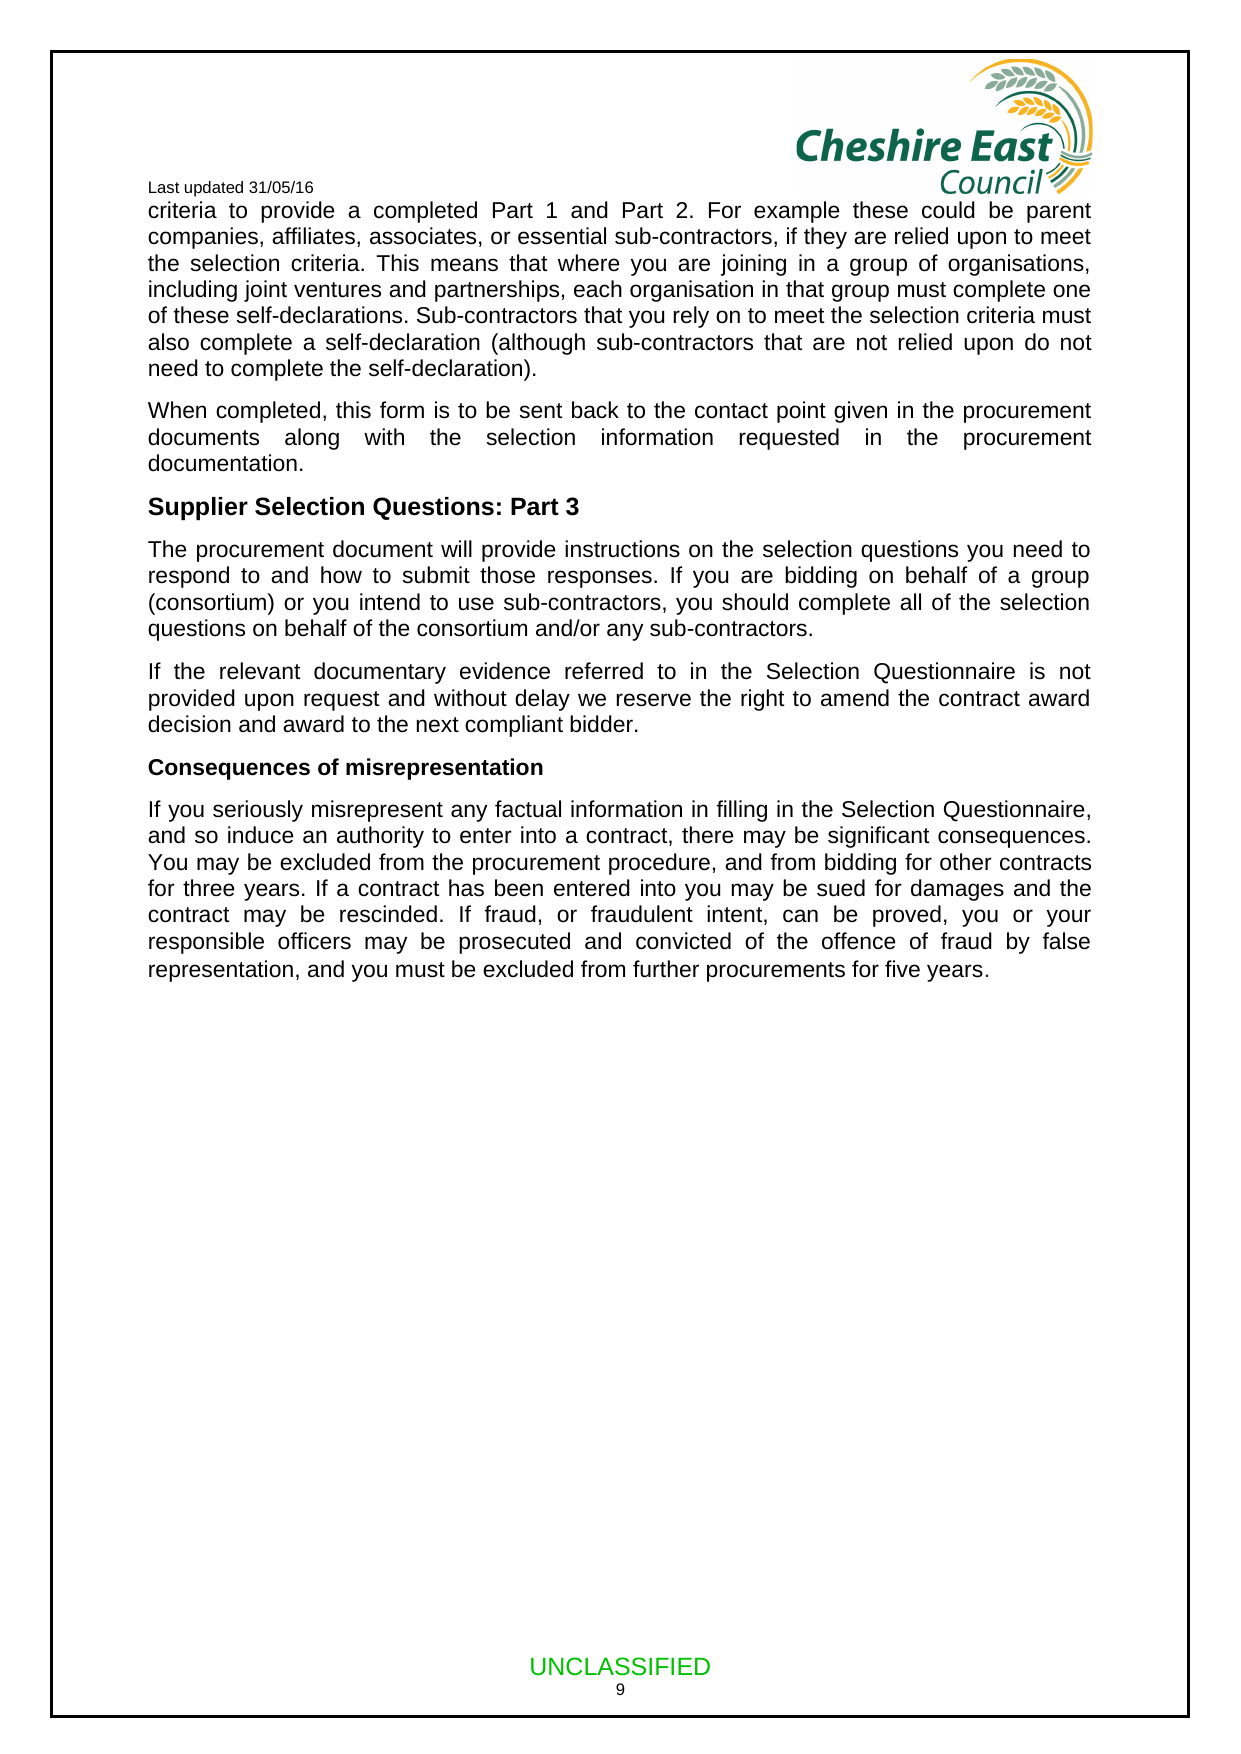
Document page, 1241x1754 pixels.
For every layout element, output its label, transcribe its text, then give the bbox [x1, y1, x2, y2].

text When completed, this form is to be sent back to the contact point given in the procurement documents along with the selection information requested in the procurement documentation. [148, 397, 1092, 476]
text Consequences of misrepresentation [148, 754, 1092, 780]
text The procurement document will provide instructions on the selection questions you need to respond to and how to submit those responses. If you are bidding on behalf of a group (consortium) or you intend to use sub-contractors, you should complete all of the selection questions on behalf of the consortium and/or any sub-contractors. [148, 536, 1091, 642]
text Supplier Selection Questions: Part 3 [148, 492, 1092, 521]
text If the relevant documentary evidence referred to in the Selection Questionnaire is not provided upon request and without delay we reserve the right to amend the contract award decision and award to the next compliant bidder. [148, 658, 1091, 737]
picture [796, 59, 1093, 194]
text If you seriously misrepresent any factual information in filling in the Selection Questionnaire, and so induce an authority to enter into a contract, there may be significant consequences. You may be excluded from the procurement procedure, and from bidding for other contracts for three years. If a contract has been entered into you may be sued for damages and the contract may be rescinded. If fraud, or fraudulent intent, can be proved, you or your responsible officers may be prosecuted and convicted of the offence of fraud by false representation, and you must be excluded from further procurements for five years. [148, 796, 1092, 983]
